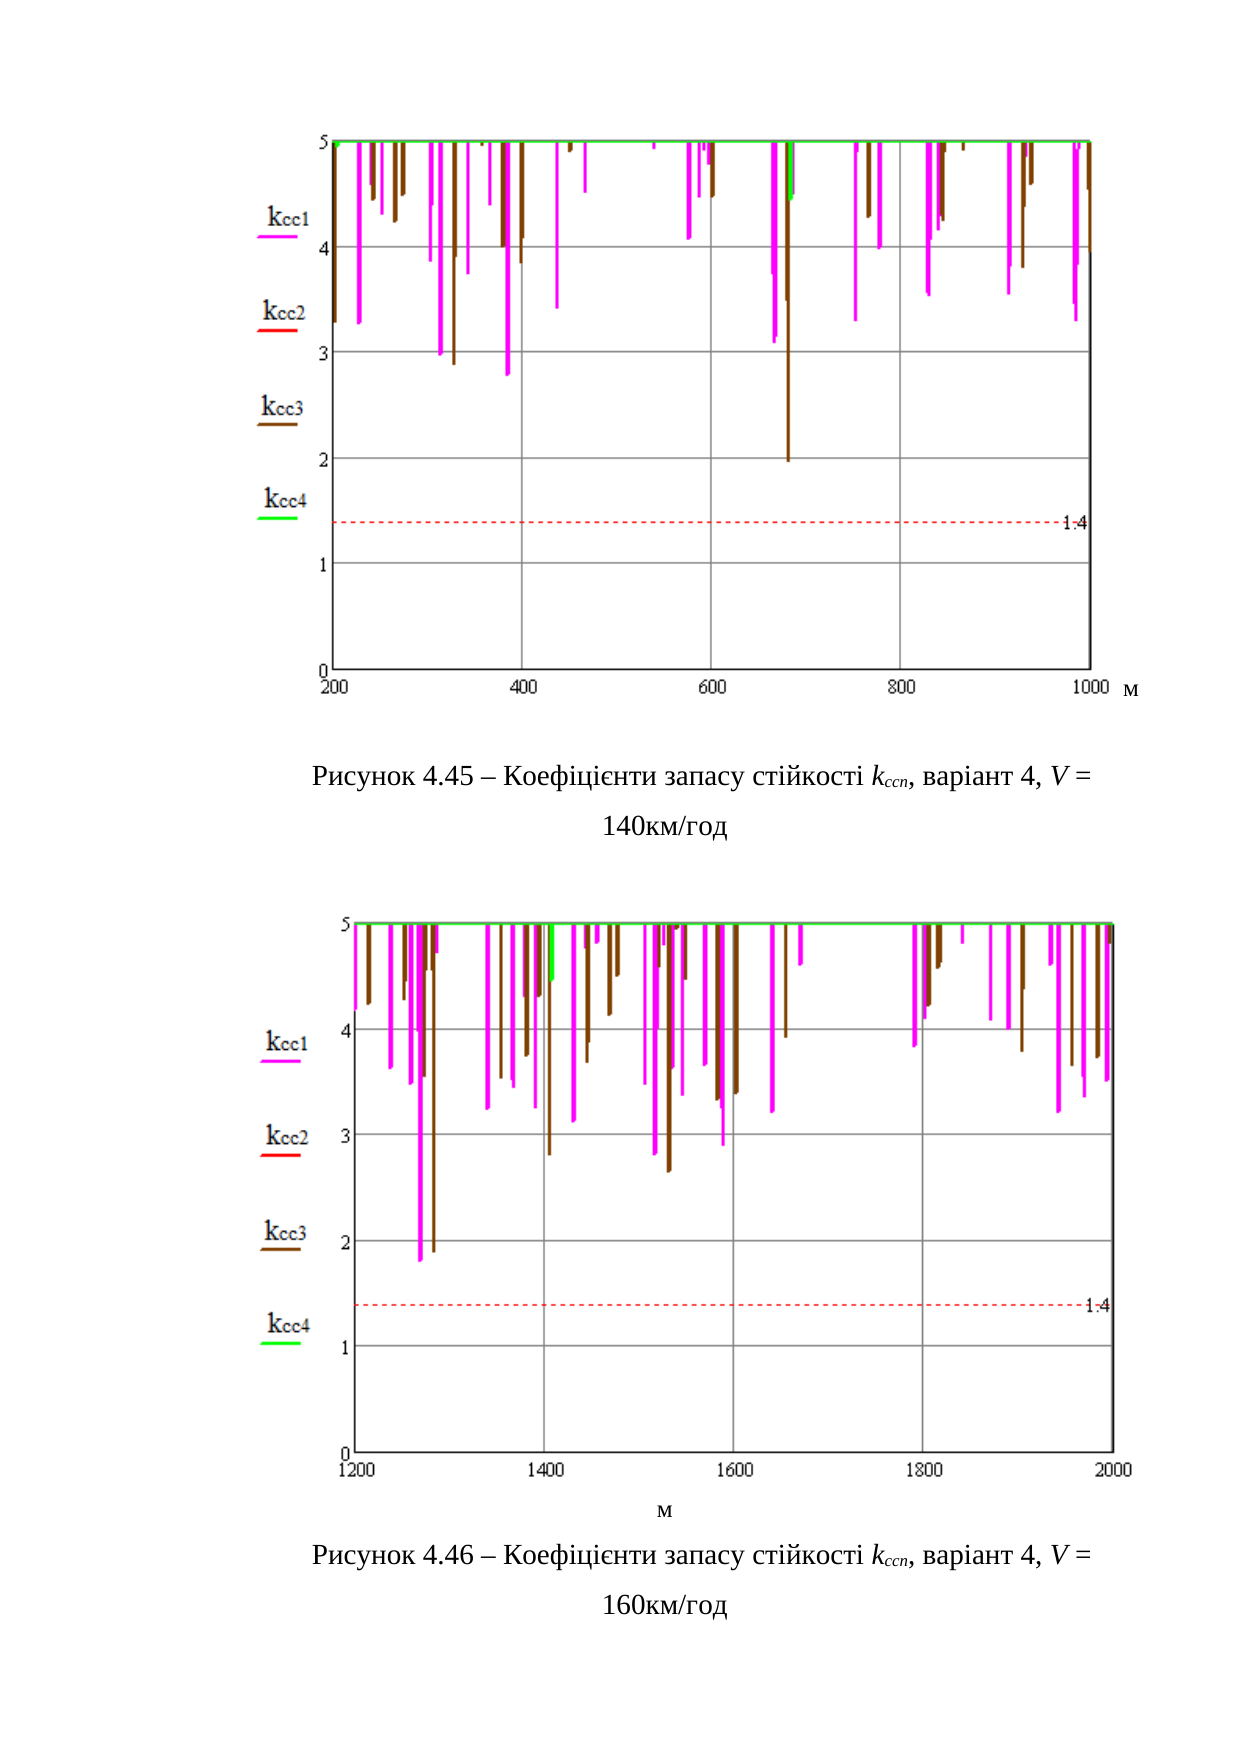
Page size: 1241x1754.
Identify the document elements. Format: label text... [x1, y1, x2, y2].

picture [251, 908, 1152, 1480]
picture [251, 118, 1123, 697]
text Рисунок 4.46 – Коефіцієнти запасу стійкості kccn, варіант 4, V = 160км/год [177, 1537, 1152, 1621]
text Рисунок 4.45 – Коефіцієнти запасу стійкості kccn, варіант 4, V = 140км/год [177, 758, 1152, 842]
